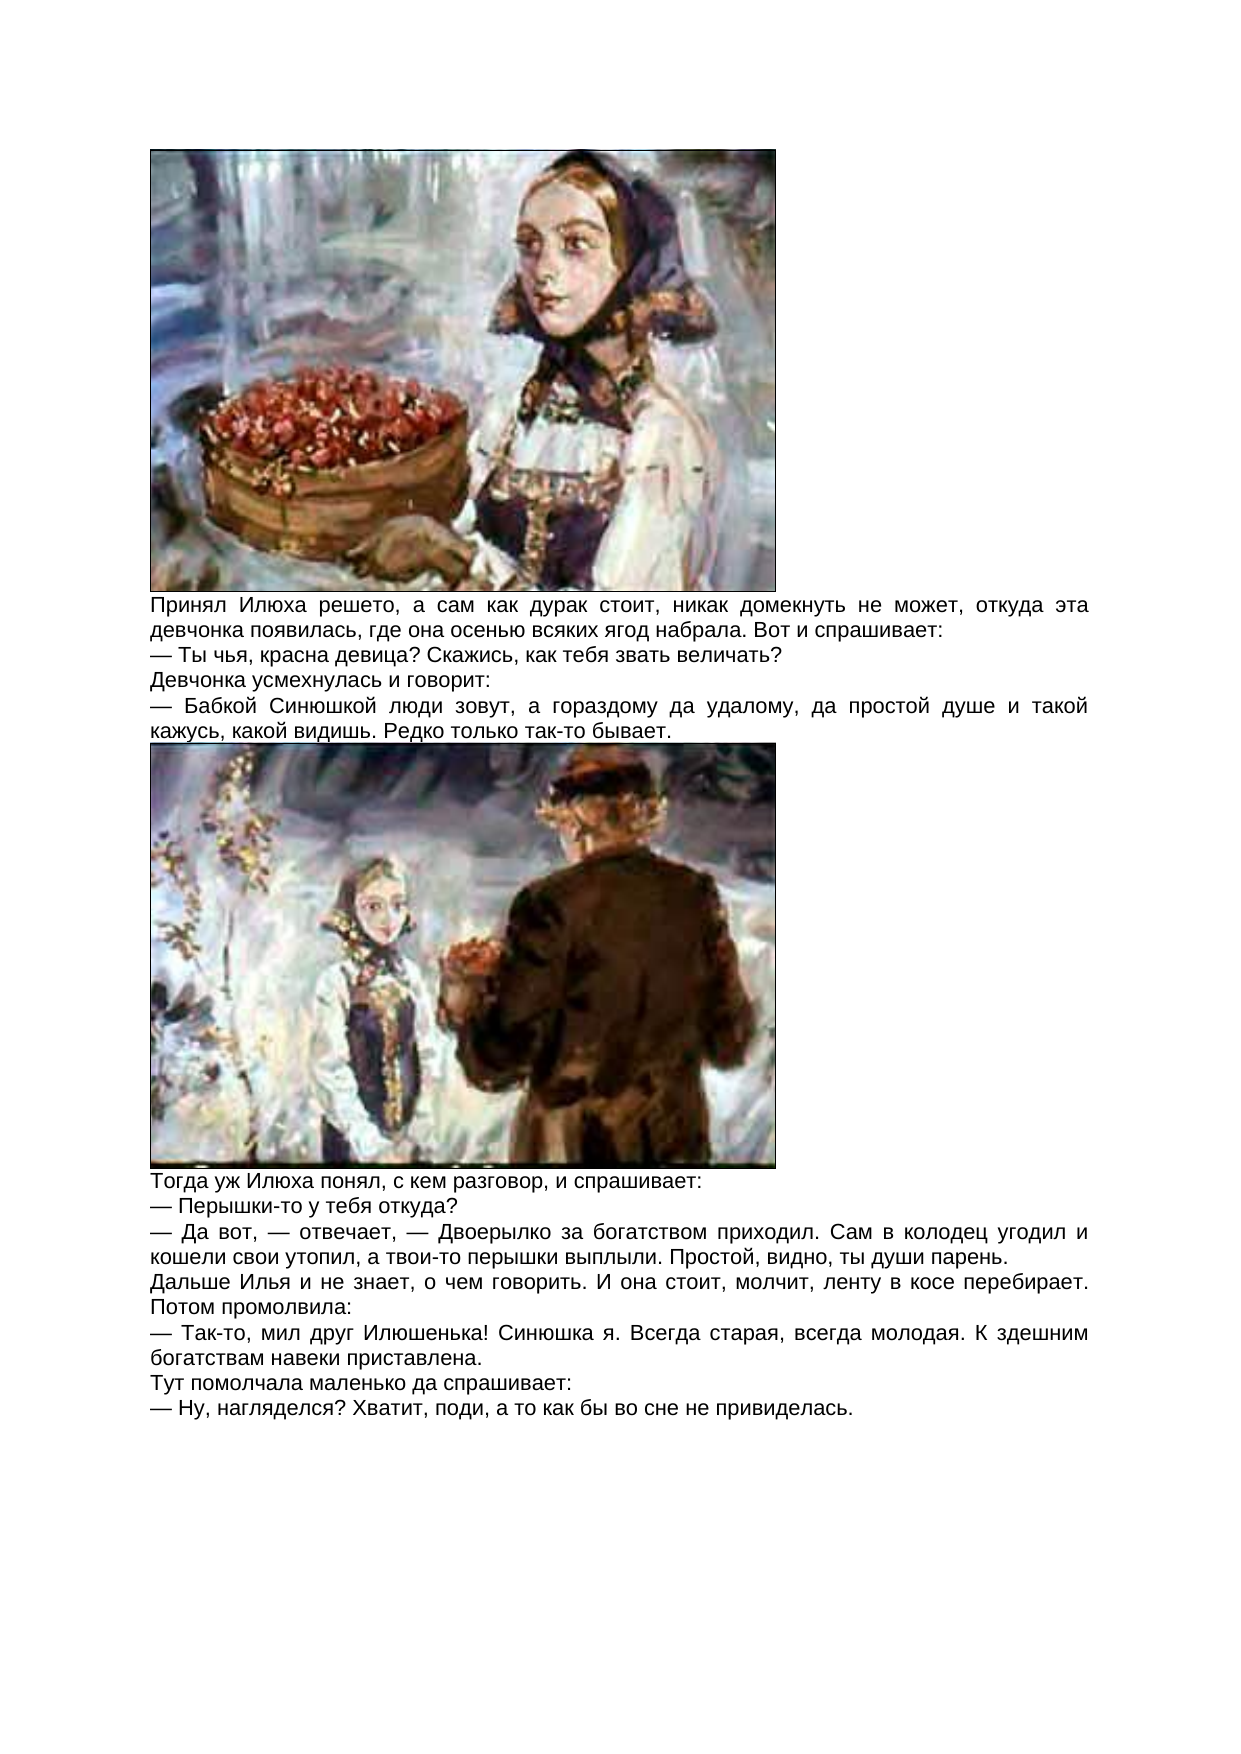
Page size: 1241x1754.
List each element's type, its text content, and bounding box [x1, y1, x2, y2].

picture [151, 744, 775, 1168]
text Девчонка усмехнулась и говорит: [150, 667, 1090, 693]
picture [151, 151, 775, 591]
text — Перышки-то у тебя откуда? [150, 1193, 1090, 1218]
text Тогда уж Илюха понял, с кем разговор, и спрашивает: [150, 1168, 1090, 1193]
text — Ну, нагляделся? Хватит, поди, а то как бы во сне не привиделась. [150, 1395, 1090, 1420]
text Тут помолчала маленько да спрашивает: [150, 1370, 1090, 1395]
text — Бабкой Синюшкой люди зовут, а гораздому да удалому, да простой душе и такой кажусь, какой видишь. Редко только так-то бывает. [150, 693, 1090, 743]
text — Да вот, — отвечает, — Двоерылко за богатством приходил. Сам в колодец угодил и кошели свои утопил, а твои-то перышки выплыли. Простой, видно, ты души парень. [150, 1218, 1090, 1269]
text — Так-то, мил друг Илюшенька! Синюшка я. Всегда старая, всегда молодая. К здешним богатствам навеки приставлена. [150, 1319, 1090, 1370]
text Принял Илюха решето, а сам как дурак стоит, никак домекнуть не может, откуда эта девчонка появилась, где она осенью всяких ягод набрала. Вот и спрашивает: [150, 592, 1090, 642]
text Дальше Илья и не знает, о чем говорить. И она стоит, молчит, ленту в косе перебирает. Потом промолвила: [150, 1269, 1090, 1319]
text — Ты чья, красна девица? Скажись, как тебя звать величать? [150, 642, 1090, 667]
